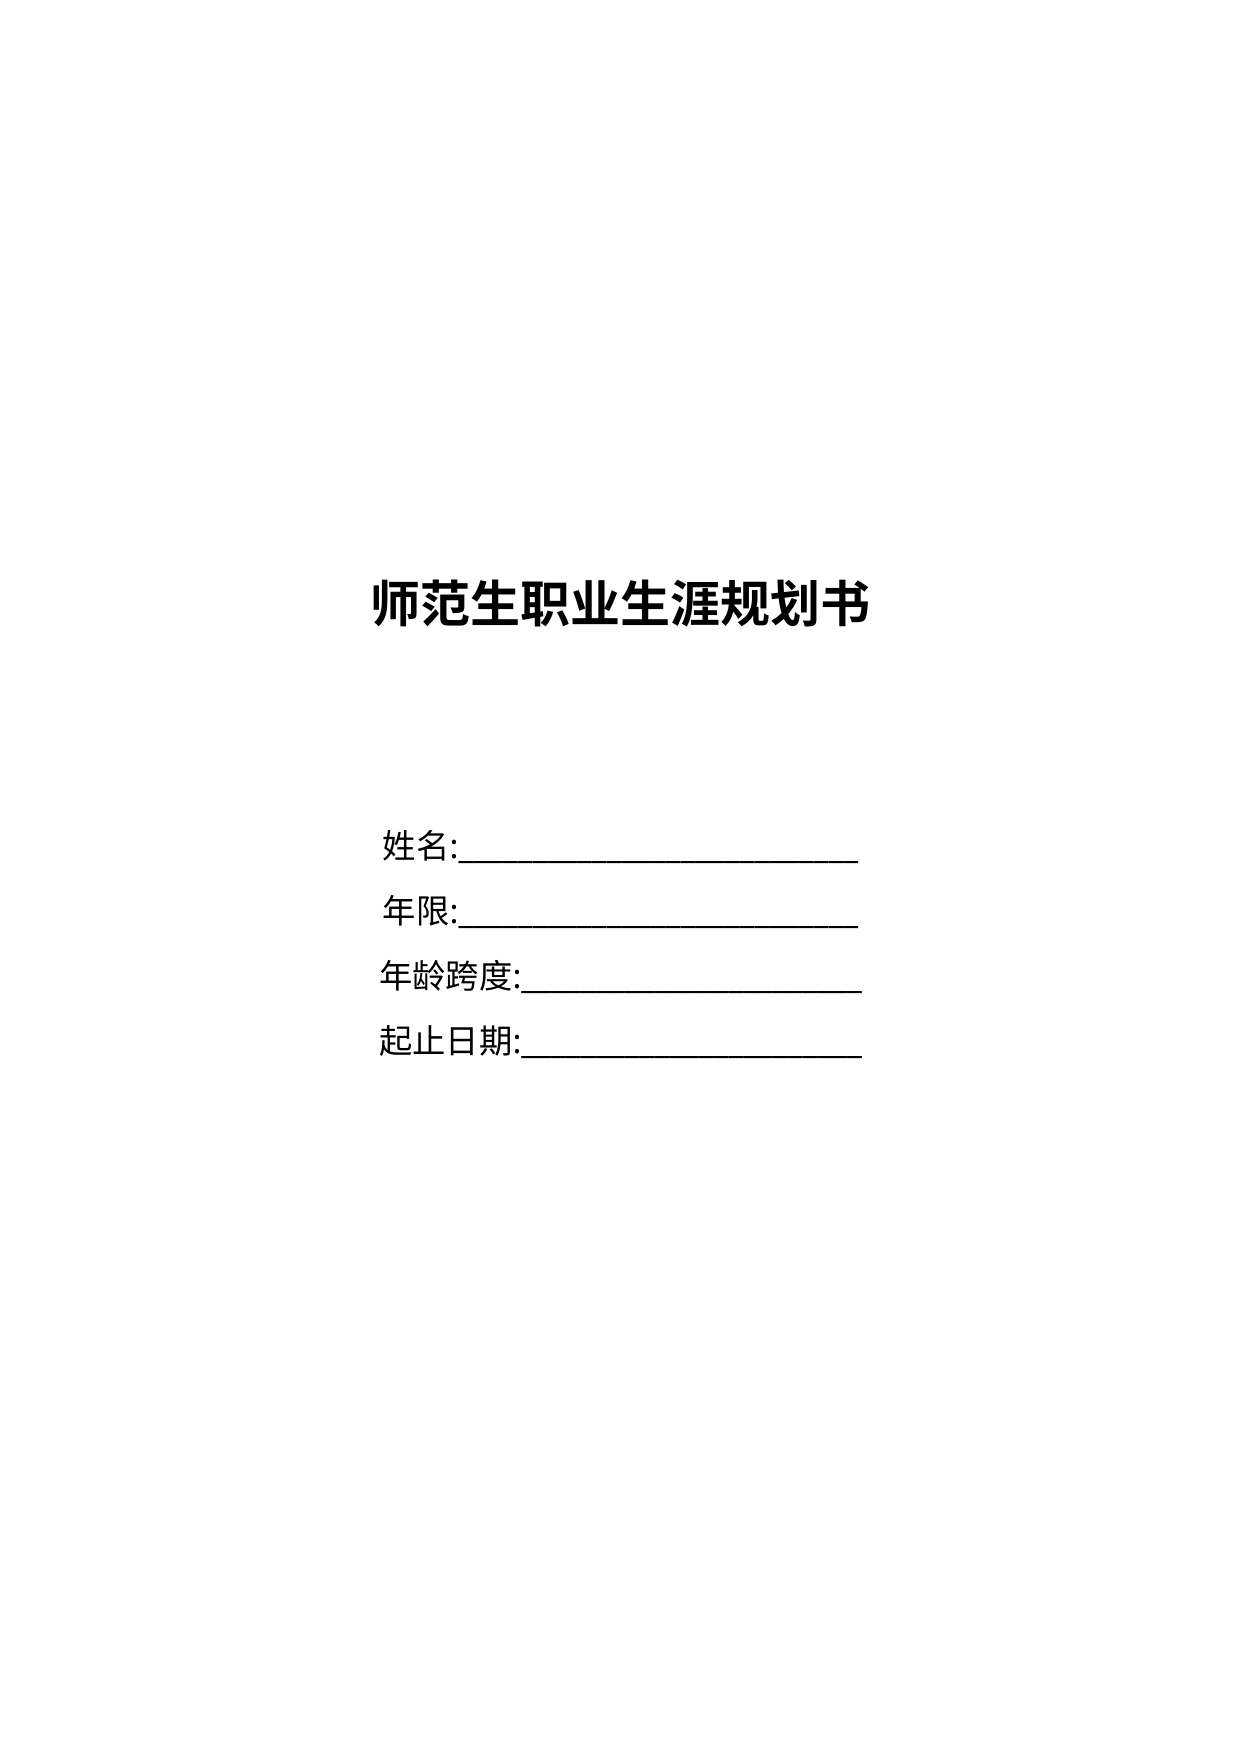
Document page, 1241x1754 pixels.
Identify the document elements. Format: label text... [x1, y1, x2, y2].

text 年限:___________________________ [187, 877, 1053, 942]
text 姓名:___________________________ [187, 812, 1053, 877]
text 起止日期:_______________________ [187, 1007, 1053, 1072]
text 年龄跨度:_______________________ [187, 942, 1053, 1007]
text 师范生职业生涯规划书 [187, 552, 1053, 649]
